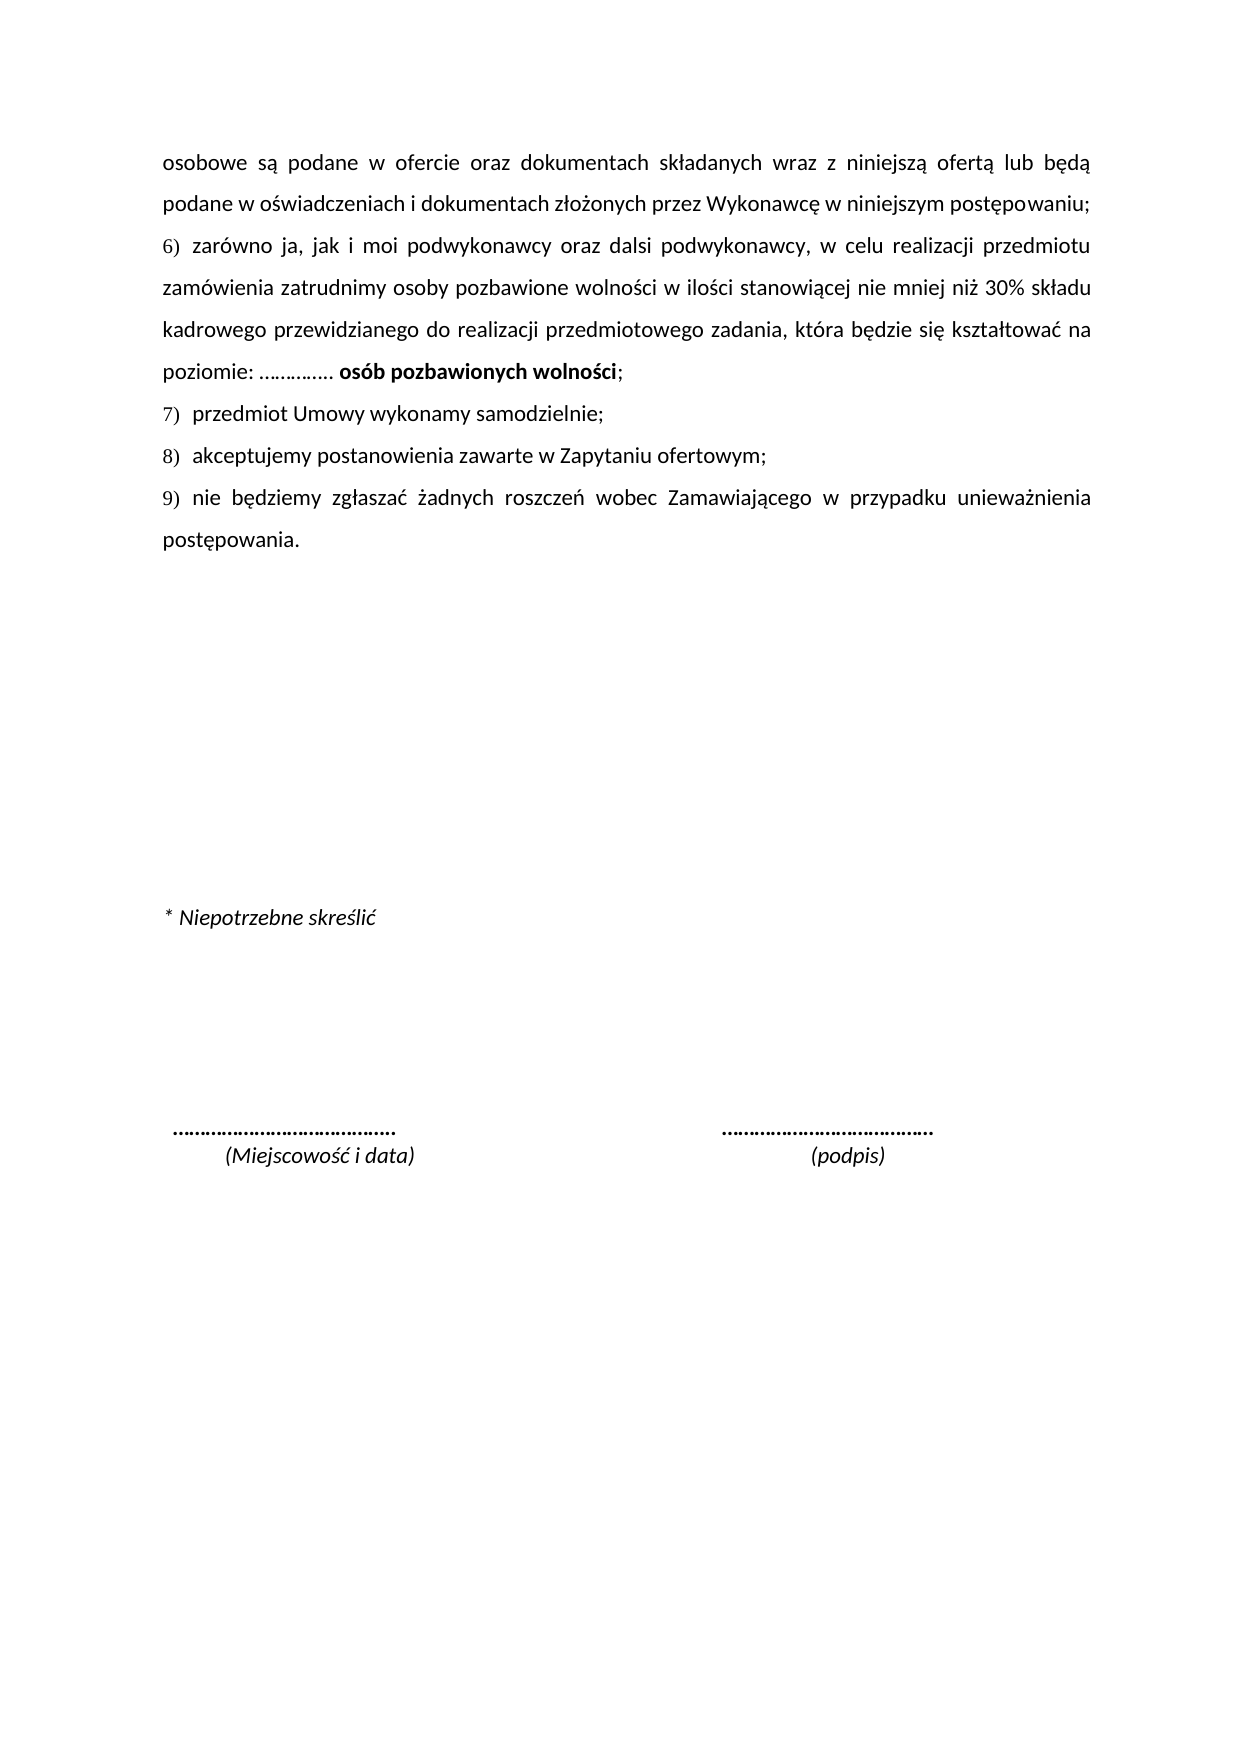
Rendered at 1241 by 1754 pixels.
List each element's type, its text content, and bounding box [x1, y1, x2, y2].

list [162, 148, 1093, 218]
list przedmiot Umowy wykonamy samodzielnie; [162, 399, 1093, 427]
table_header ………………………………… [649, 1113, 1092, 1141]
list nie będziemy zgłaszać żadnych roszczeń wobec Zamawiającego w przypadku unieważnienia postępowania. [162, 483, 1093, 553]
list akceptujemy postanowienia zawarte w Zapytaniu ofertowym; [162, 441, 1093, 469]
table_cell (podpis) [649, 1141, 1092, 1169]
table_cell (Miejscowość i data) [162, 1141, 649, 1169]
text * Niepotrzebne skreślić [162, 903, 1093, 931]
list zarówno ja, jak i moi podwykonawcy oraz dalsi podwykonawcy, w celu realizacji przedmiotu zamówienia zatrudnimy osoby pozbawione wolności w ilości stanowiącej nie mniej niż 30% składu kadrowego przewidzianego do realizacji przedmiotowego zadania, która będzie się kształtować na poziomie: ………….. osób pozbawionych wolności; [162, 232, 1093, 386]
table_header ………………………………….. [162, 1113, 649, 1141]
